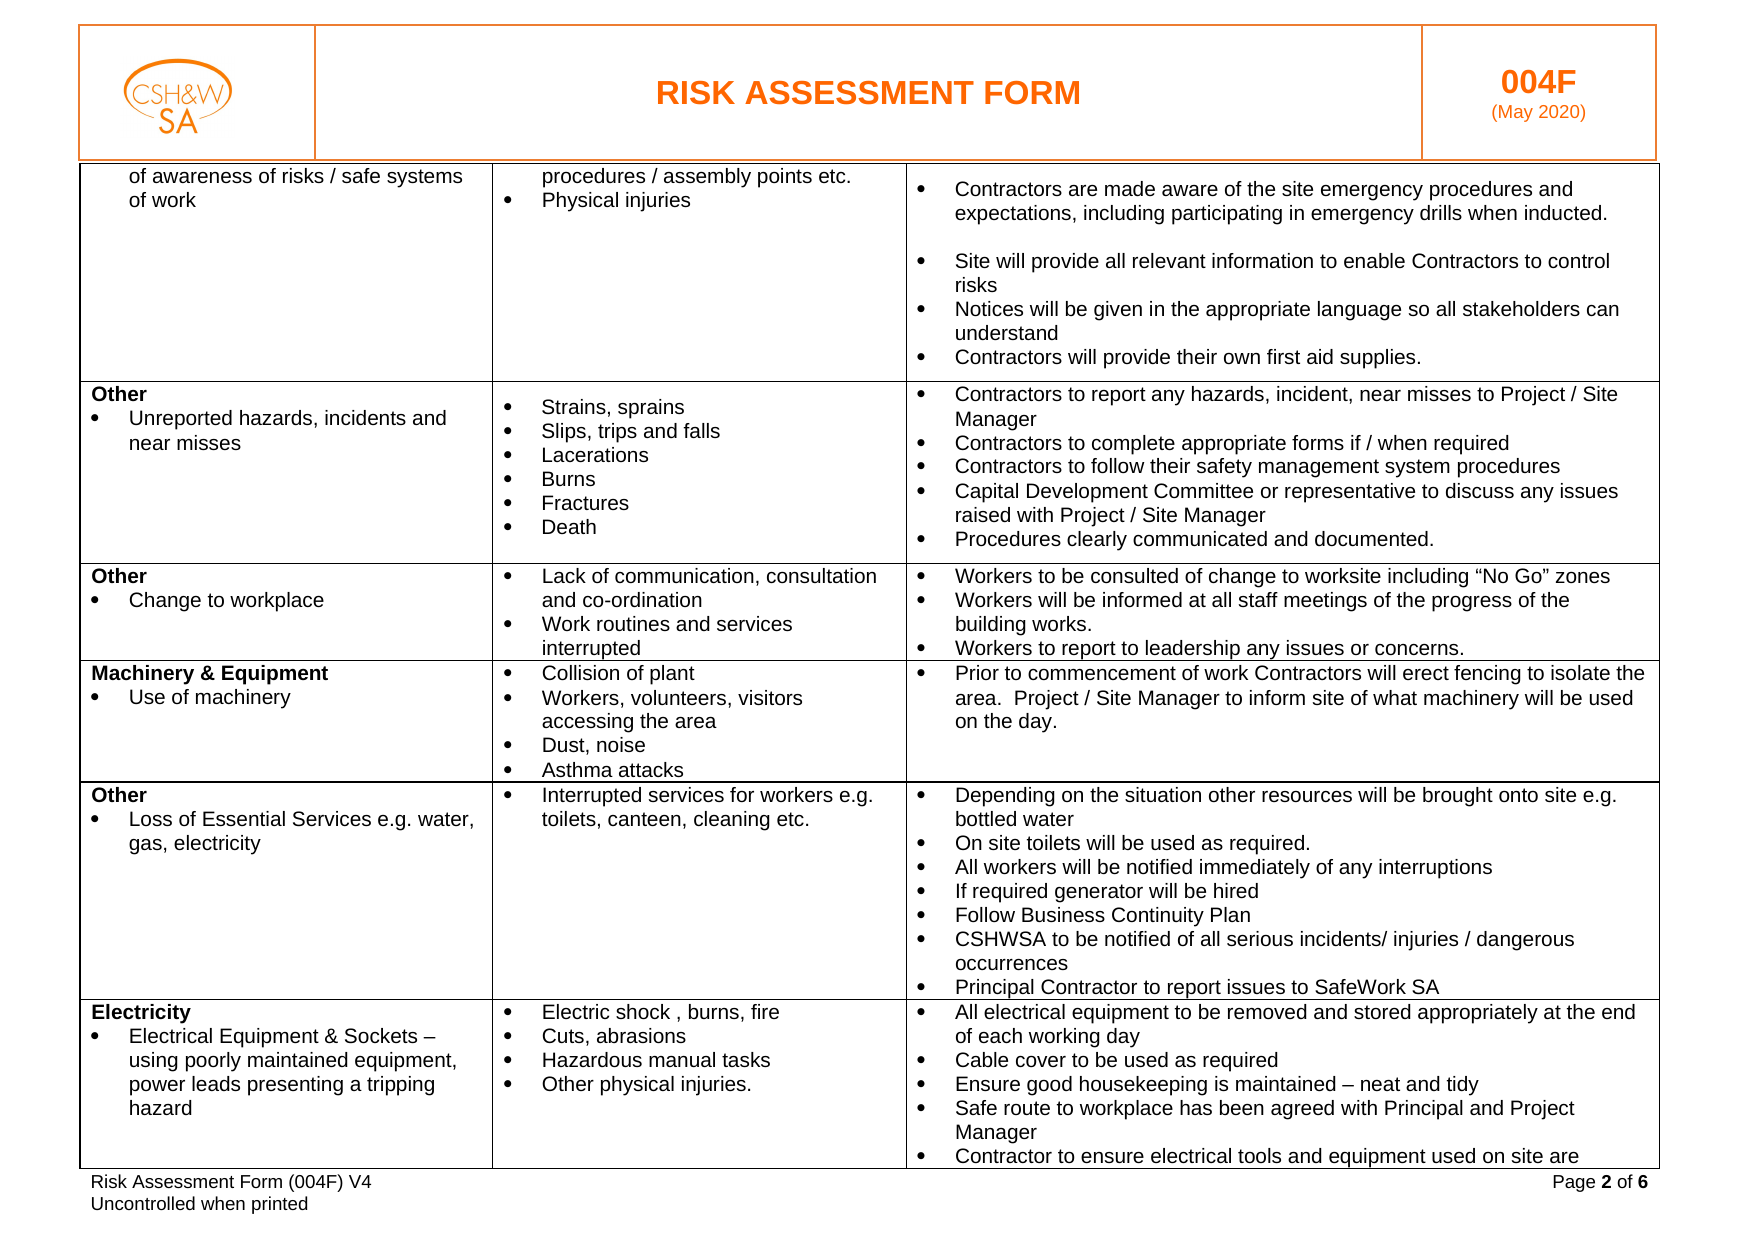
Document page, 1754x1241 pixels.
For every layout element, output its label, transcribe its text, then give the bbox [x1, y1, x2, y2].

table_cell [81, 164, 492, 381]
table_cell Other Unreported hazards, incidents and near misses [81, 382, 492, 563]
table_cell Lack of communication, consultation and co-ordination Work routines and services interrupted [493, 564, 906, 660]
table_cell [907, 164, 1659, 381]
table_cell Prior to commencement of work Contractors will erect fencing to isolate the area. Project / Site Manager to inform site of what machinery will be used on the day. [907, 661, 1659, 781]
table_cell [81, 1000, 492, 1168]
table_cell Workers to be consulted of change to worksite including “No Go” zones Workers will be informed at all staff meetings of the progress of the building works. Workers to report to leadership any issues or concerns. [907, 564, 1659, 660]
table_cell Machinery & Equipment Use of machinery [81, 661, 492, 781]
table_cell Depending on the situation other resources will be brought onto site e.g. bottled water On site toilets will be used as required. All workers will be notified immediately of any interruptions If required generator will be hired Follow Business Continuity Plan CSHWSA to be notified of all serious incidents/ injuries / dangerous occurrences Principal Contractor to report issues to SafeWork SA [907, 783, 1659, 999]
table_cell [493, 164, 906, 381]
table_cell Interrupted services for workers e.g. toilets, canteen, cleaning etc. [493, 783, 906, 999]
table_cell Strains, sprains Slips, trips and falls Lacerations Burns Fractures Death [493, 382, 906, 563]
table_cell Other Loss of Essential Services e.g. water, gas, electricity [81, 783, 492, 999]
table_cell Contractors to report any hazards, incident, near misses to Project / Site Manager Contractors to complete appropriate forms if / when required Contractors to follow their safety management system procedures Capital Development Committee or representative to discuss any issues raised with Project / Site Manager Procedures clearly communicated and documented. [907, 382, 1659, 563]
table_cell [907, 1000, 1659, 1168]
table_cell Collision of plant Workers, volunteers, visitors accessing the area Dust, noise Asthma attacks [493, 661, 906, 781]
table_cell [493, 1000, 906, 1168]
table_cell Other Change to workplace [81, 564, 492, 660]
